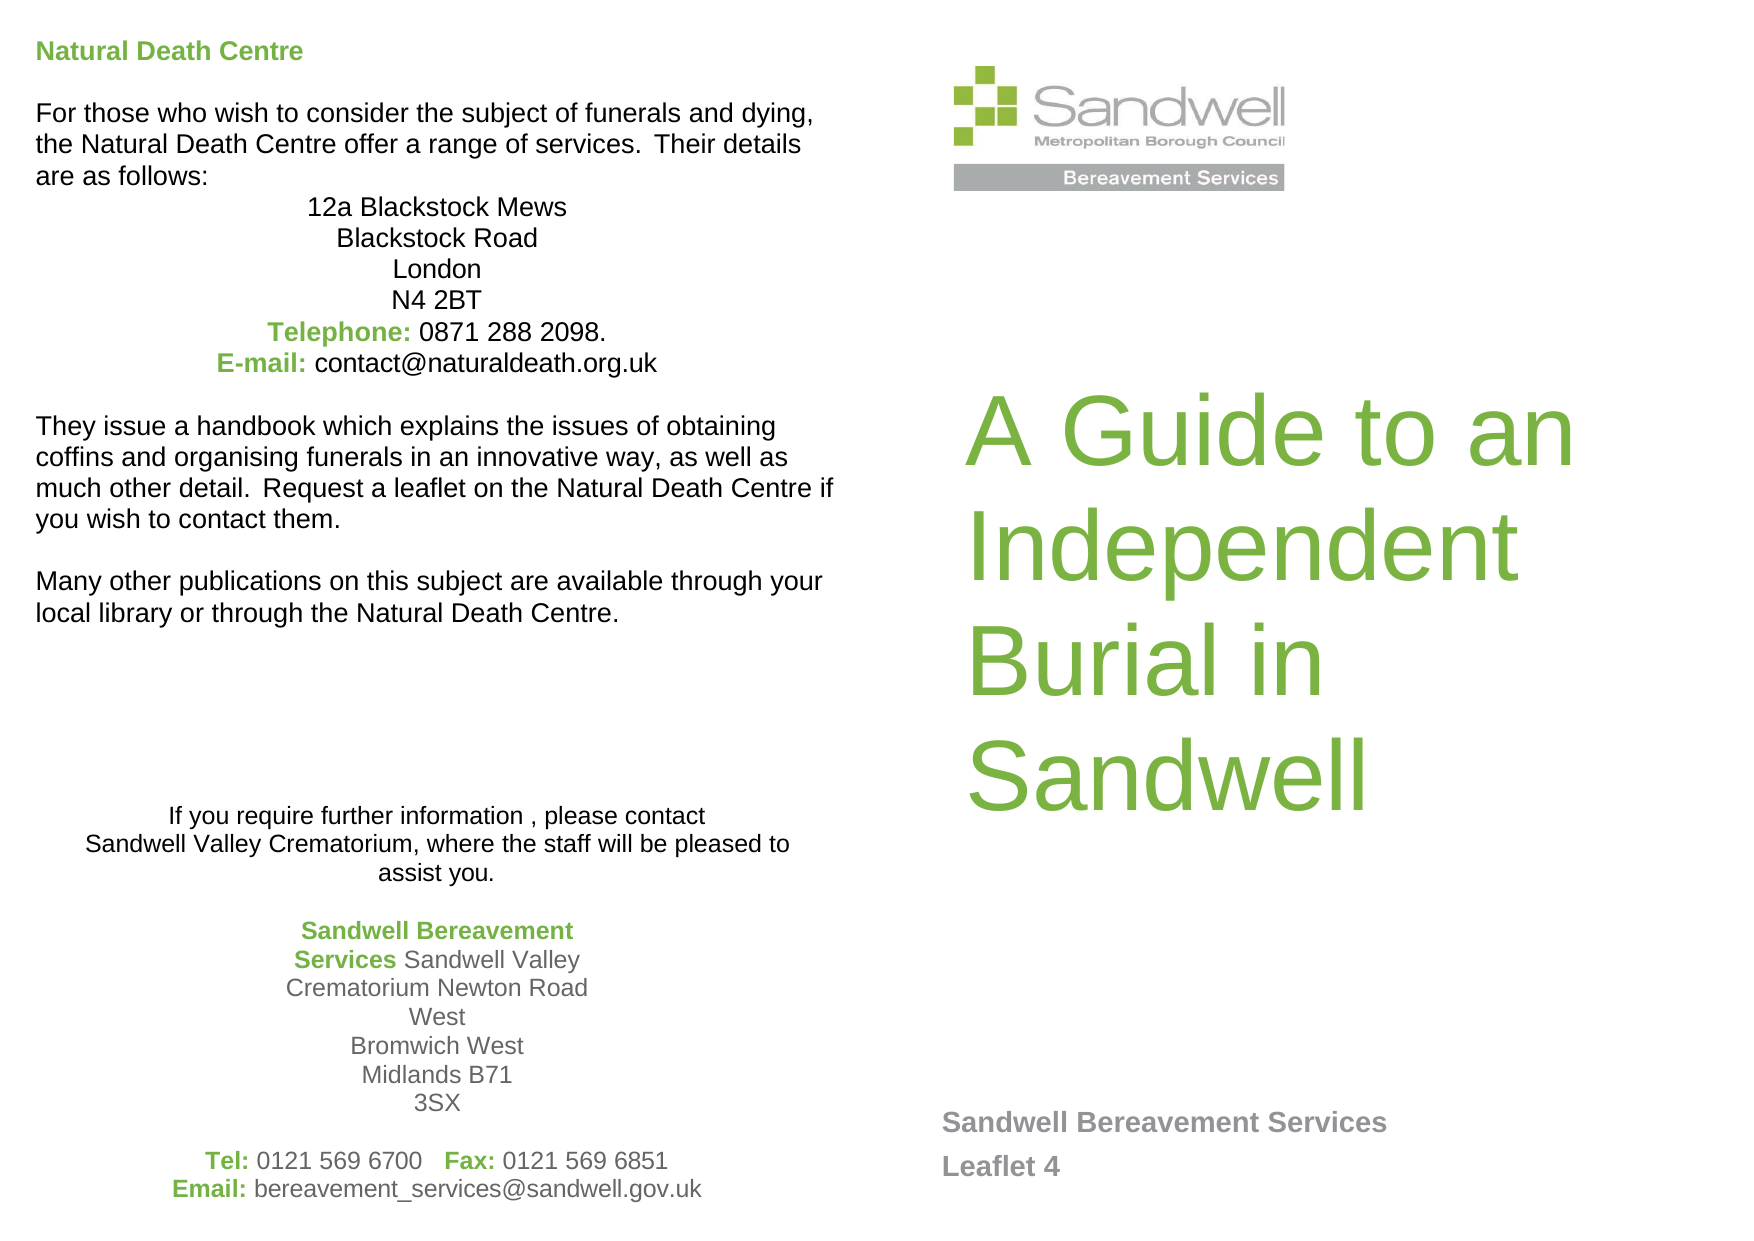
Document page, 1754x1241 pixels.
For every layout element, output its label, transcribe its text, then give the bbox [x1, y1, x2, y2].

text For those who wish to consider the subject of funerals and dying, the Natural Death Centre offer a range of services. Their details are as follows: [35, 97, 838, 191]
title A Guide to an Independent Burial in Sandwell [965, 372, 1729, 832]
text Many other publications on this subject are available through your local library or through the Natural Death Centre. [35, 565, 840, 628]
text If you require further information , please contact Sandwell Valley Crematorium, where the staff will be pleased to [85, 801, 805, 858]
text Sandwell Bereavement Services Leaflet 4 [942, 1105, 1476, 1182]
text Email: bereavement_services@sandwell.gov.uk [33, 1174, 840, 1203]
text Telephone: 0871 288 2098. [33, 316, 840, 347]
text N4 2BT [306, 285, 567, 316]
text West Bromwich West Midlands B71 3SX [350, 1002, 524, 1117]
text Tel: 0121 569 6700 Fax: 0121 569 6851 [33, 1146, 840, 1174]
subtitle Natural Death Centre [35, 35, 1729, 66]
text E-mail: contact@naturaldeath.org.uk [33, 347, 840, 378]
text They issue a handbook which explains the issues of obtaining coffins and organising funerals in an innovative way, as well as much other detail. Request a leaflet on the Natural Death Centre if you wish to contact them. [35, 409, 840, 534]
picture [953, 66, 1285, 191]
text assist you. [378, 858, 840, 887]
text 12a Blackstock Mews Blackstock Road London [307, 191, 567, 285]
text Sandwell Bereavement Services Sandwell Valley Crematorium Newton Road [246, 916, 628, 1002]
